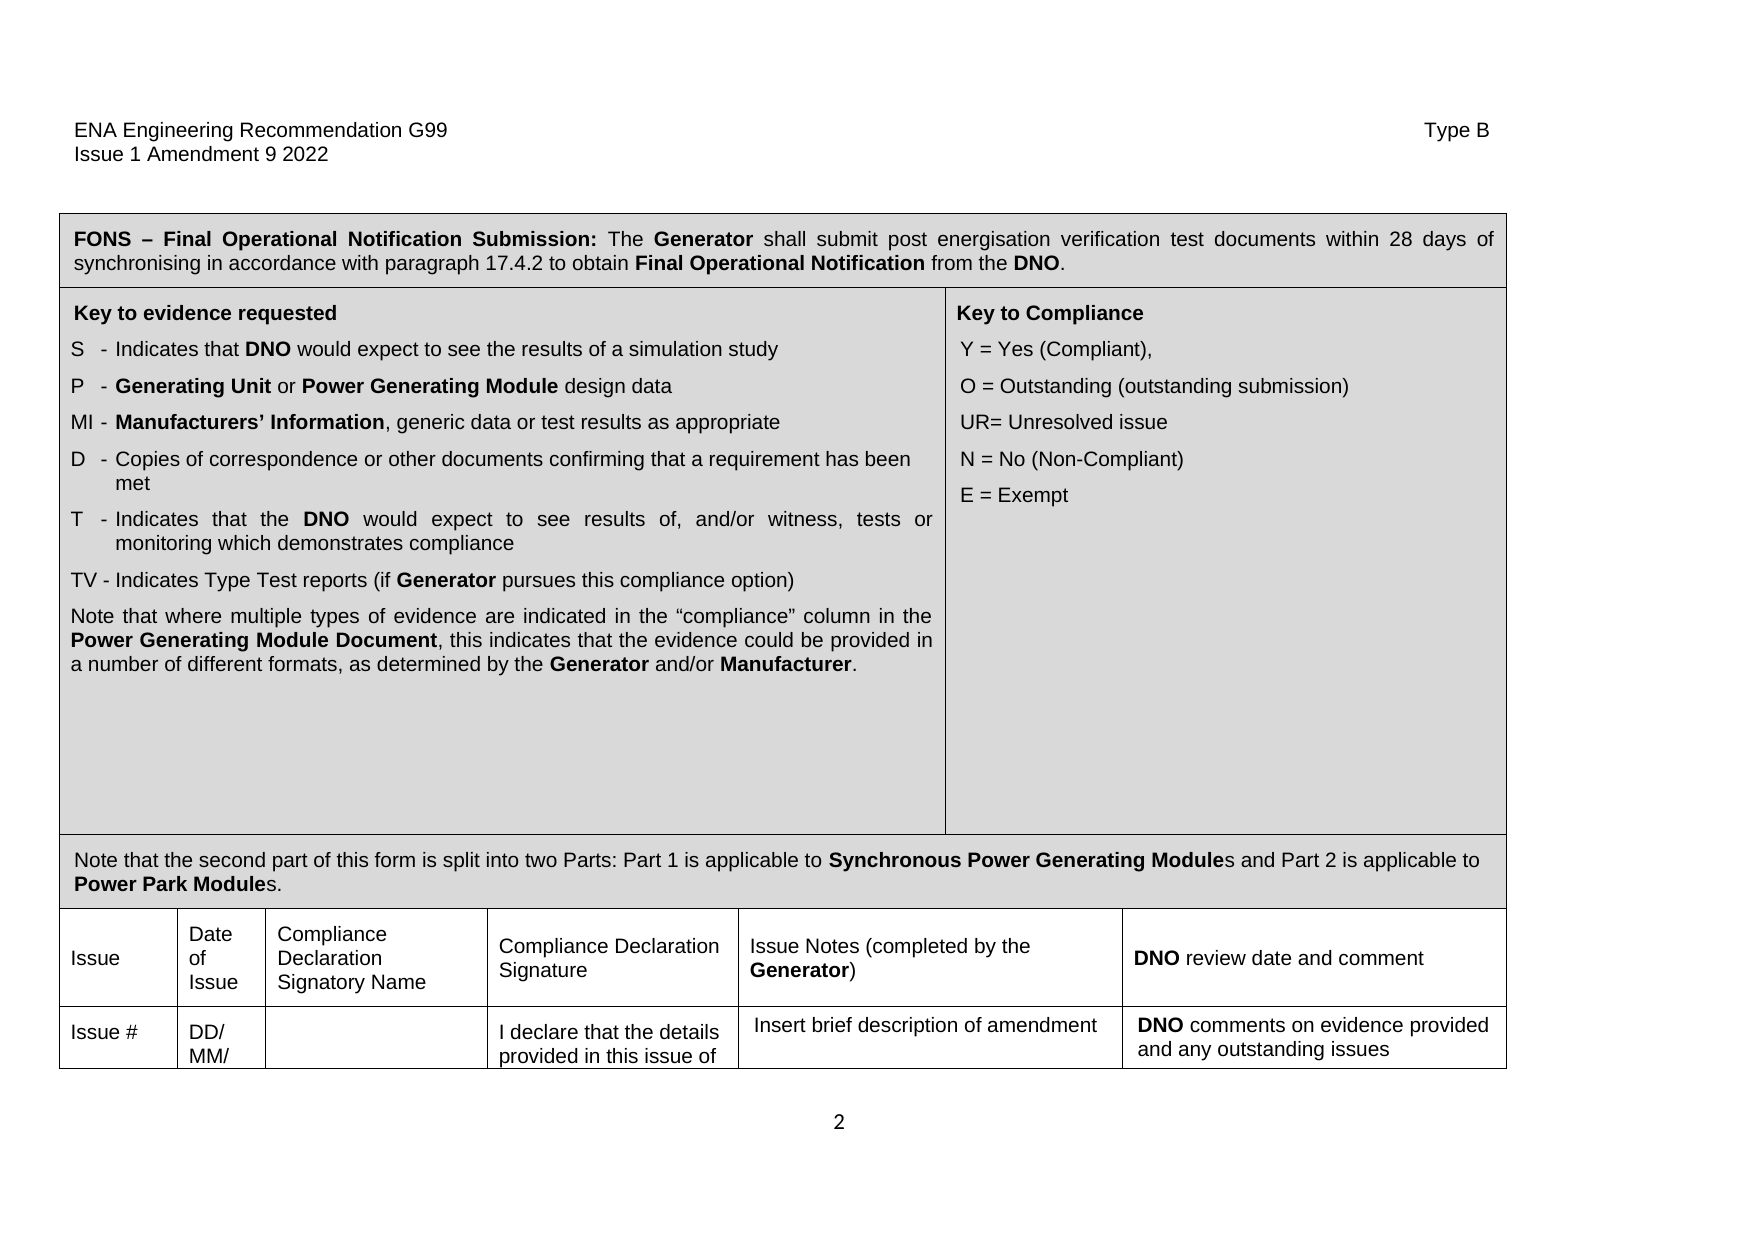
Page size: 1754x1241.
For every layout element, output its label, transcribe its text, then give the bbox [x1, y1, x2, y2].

table_cell Compliance Declaration Signature [488, 909, 738, 1006]
table_cell Key to Compliance Y = Yes (Compliant), O = Outstanding (outstanding submission) UR= Unresolved issue N = No (Non-Compliant) E = Exempt [946, 288, 1506, 834]
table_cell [60, 214, 1506, 287]
table_cell Date of Issue [178, 909, 265, 1006]
table_cell Issue # [60, 1007, 177, 1067]
table_cell Note that the second part of this form is split into two Parts: Part 1 is applicable to Synchronous Power Generating Modules and Part 2 is applicable to Power Park Modules. [60, 835, 1506, 908]
table_cell Issue Notes (completed by the Generator) [739, 909, 1122, 1006]
table_cell Compliance Declaration Signatory Name [266, 909, 487, 1006]
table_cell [1123, 1007, 1506, 1067]
table_cell Key to evidence requested S - Indicates that DNO would expect to see the results of a simulation study P - Generating Unit or Power Generating Module design data MI - Manufacturers’ Information, generic data or test results as appropriate D - Copies of correspondence or other documents confirming that a requirement has been met T - Indicates that the DNO would expect to see results of, and/or witness, tests or monitoring which demonstrates compliance TV - Indicates Type Test reports (if Generator pursues this compliance option) Note that where multiple types of evidence are indicated in the “compliance” column in the Power Generating Module Document, this indicates that the evidence could be provided in a number of different formats, as determined by the Generator and/or Manufacturer. [60, 288, 945, 834]
table_cell DD/MM/YY [178, 1007, 265, 1067]
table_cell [739, 1007, 1122, 1067]
table_cell [266, 1007, 487, 1067]
table_cell Issue [60, 909, 177, 1006]
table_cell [488, 1007, 738, 1067]
table_cell DNO review date and comment [1123, 909, 1506, 1006]
